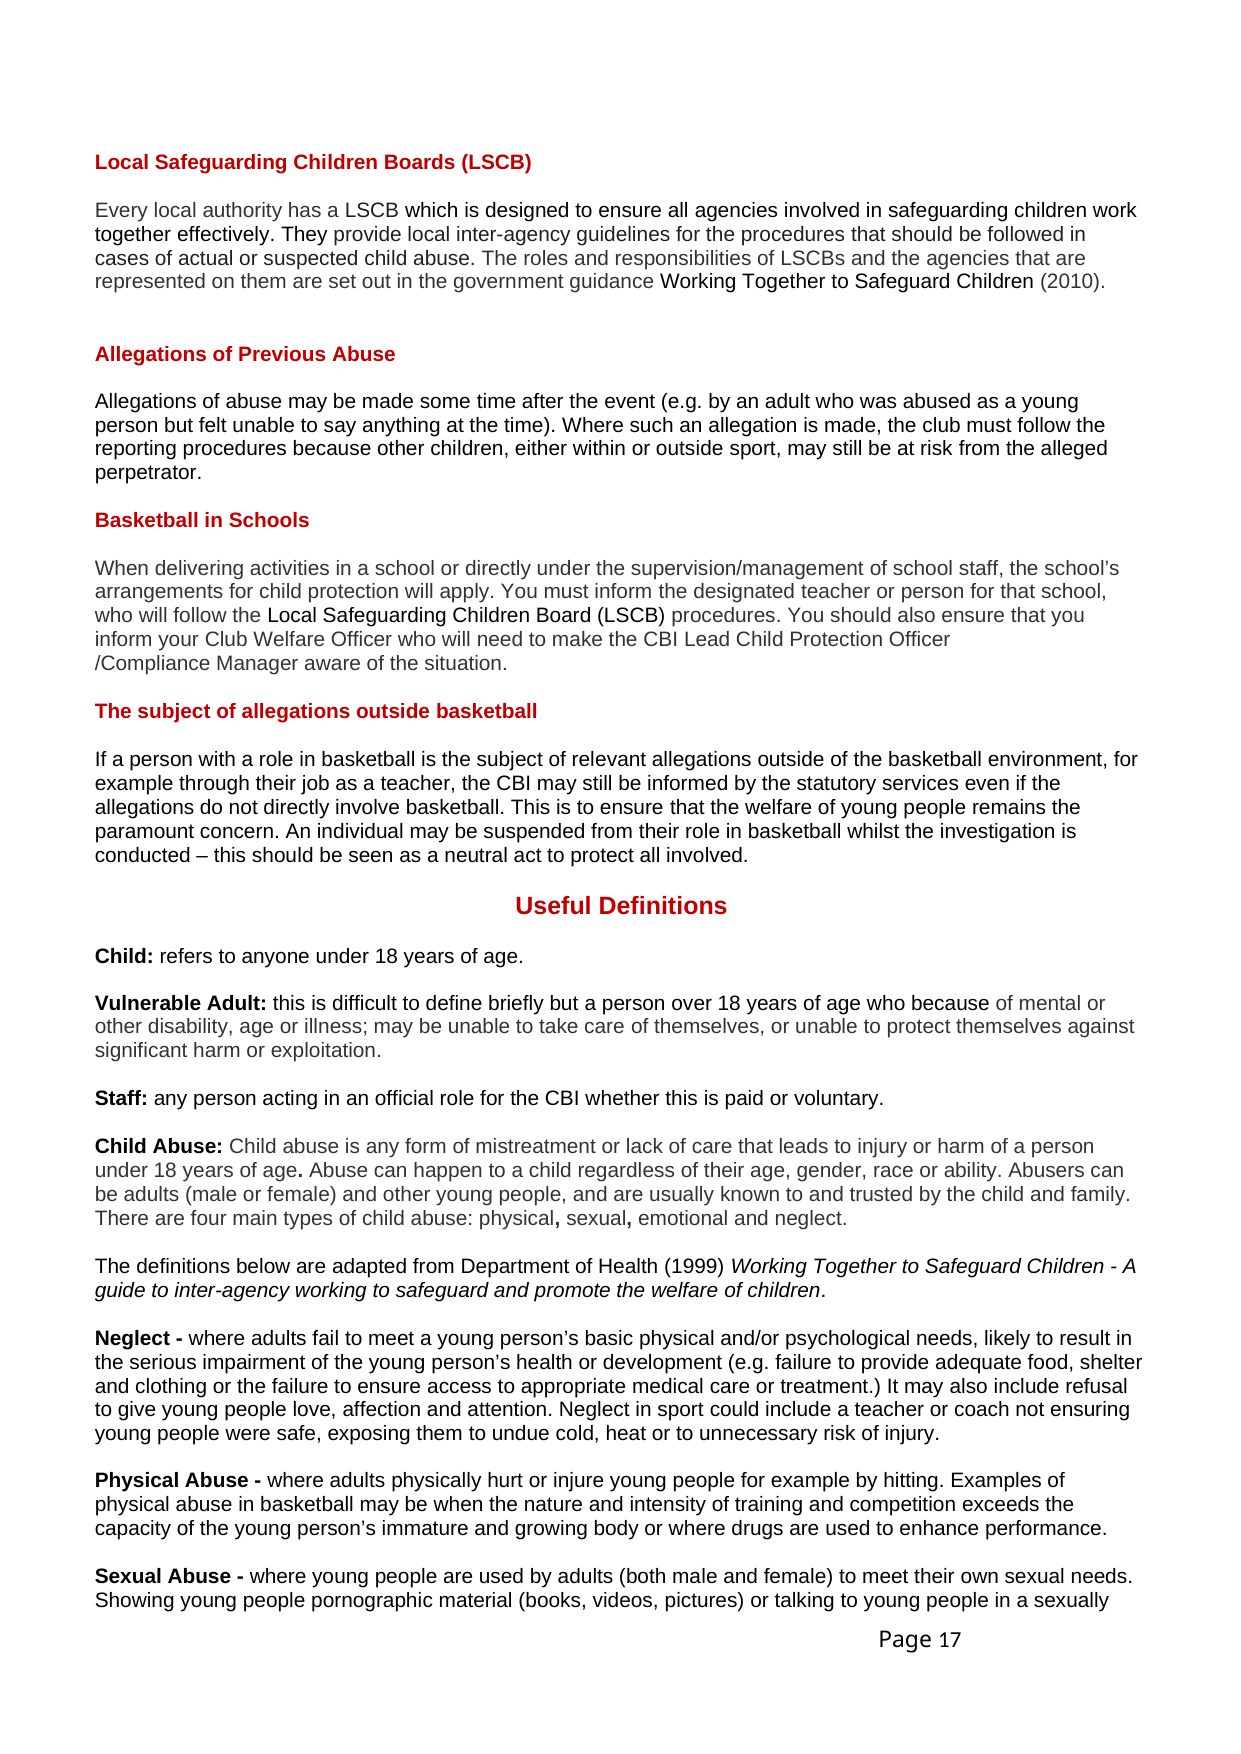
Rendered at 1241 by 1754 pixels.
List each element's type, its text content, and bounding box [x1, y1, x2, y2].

text to give young people love, affection and attention. Neglect in sport could include a teacher or coach not ensuring young people were safe, exposing them to undue cold, heat or to unnecessary risk of injury. [94, 1398, 1136, 1446]
text The subject of allegations outside basketball [94, 699, 1157, 723]
text Allegations of abuse may be made some time after the event (e.g. by an adult who was abused as a young person but felt unable to say anything at the time). Where such an allegation is made, the club must follow the reporting procedures because other children, either within or outside sport, may still be at risk from the alleged perpetrator. [94, 389, 1114, 483]
text Child: refers to anyone under 18 years of age. [94, 943, 1157, 967]
text Every local authority has a LSCB which is designed to ensure all agencies involved in safeguarding children work together effectively. They provide local inter-agency guidelines for the procedures that should be followed in [94, 198, 1143, 246]
text When delivering activities in a school or directly under the supervision/management of school staff, the school’s arrangements for child protection will apply. You must inform the designated teacher or person for that school, who will follow the Local Safeguarding Children Board (LSCB) procedures. You should also ensure that you inform your Club Welfare Officer who will need to make the CBI Lead Child Protection Officer [94, 555, 1126, 651]
text Basketball in Schools [94, 508, 1157, 532]
text cases of actual or suspected child abuse. The roles and responsibilities of LSCBs and the agencies that are represented on them are set out in the government guidance Working Together to Safeguard Children (2010). [94, 246, 1112, 294]
text Allegations of Previous Abuse [94, 341, 1157, 365]
text The definitions below are adapted from Department of Health (1999) Working Together to Safeguard Children - A [94, 1254, 1157, 1278]
text Vulnerable Adult: this is difficult to define briefly but a person over 18 years of age who because of mental or other disability, age or illness; may be unable to take care of themselves, or unable to protect themselves against significant harm or exploitation. [94, 991, 1140, 1062]
text Child Abuse: Child abuse is any form of mistreatment or lack of care that leads to injury or harm of a person under 18 years of age. Abuse can happen to a child regardless of their age, gender, race or ability. Abusers can be adults (male or female) and other young people, and are usually known to and trusted by the child and family. There are four main types of child abuse: physical, sexual, emotional and neglect. [94, 1134, 1137, 1230]
text guide to inter-agency working to safeguard and promote the welfare of children. [94, 1278, 1157, 1302]
text Neglect - where adults fail to meet a young person’s basic physical and/or psychological needs, likely to result in the serious impairment of the young person’s health or development (e.g. failure to provide adequate food, shelter and clothing or the failure to ensure access to appropriate medical care or treatment.) It may also include refusal [94, 1326, 1149, 1397]
text Sexual Abuse - where young people are used by adults (both male and female) to meet their own sexual needs. Showing young people pornographic material (books, videos, pictures) or talking to young people in a sexually [94, 1564, 1139, 1612]
text Local Safeguarding Children Boards (LSCB) [94, 150, 1157, 174]
text Physical Abuse - where adults physically hurt or injure young people for example by hitting. Examples of physical abuse in basketball may be when the nature and intensity of training and competition exceeds the capacity of the young person’s immature and growing body or where drugs are used to enhance performance. [94, 1469, 1114, 1539]
text Staff: any person acting in an official role for the CBI whether this is paid or voluntary. [94, 1086, 1157, 1110]
text If a person with a role in basketball is the subject of relevant allegations outside of the basketball environment, for example through their job as a teacher, the CBI may still be informed by the statutory services even if the allegations do not directly involve basketball. This is to ensure that the welfare of young people remains the paramount concern. An individual may be suspended from their role in basketball whilst the investigation is conducted – this should be seen as a neutral act to protect all involved. [94, 747, 1144, 867]
text /Compliance Manager aware of the situation. [94, 651, 1157, 675]
text Useful Definitions [510, 891, 733, 919]
